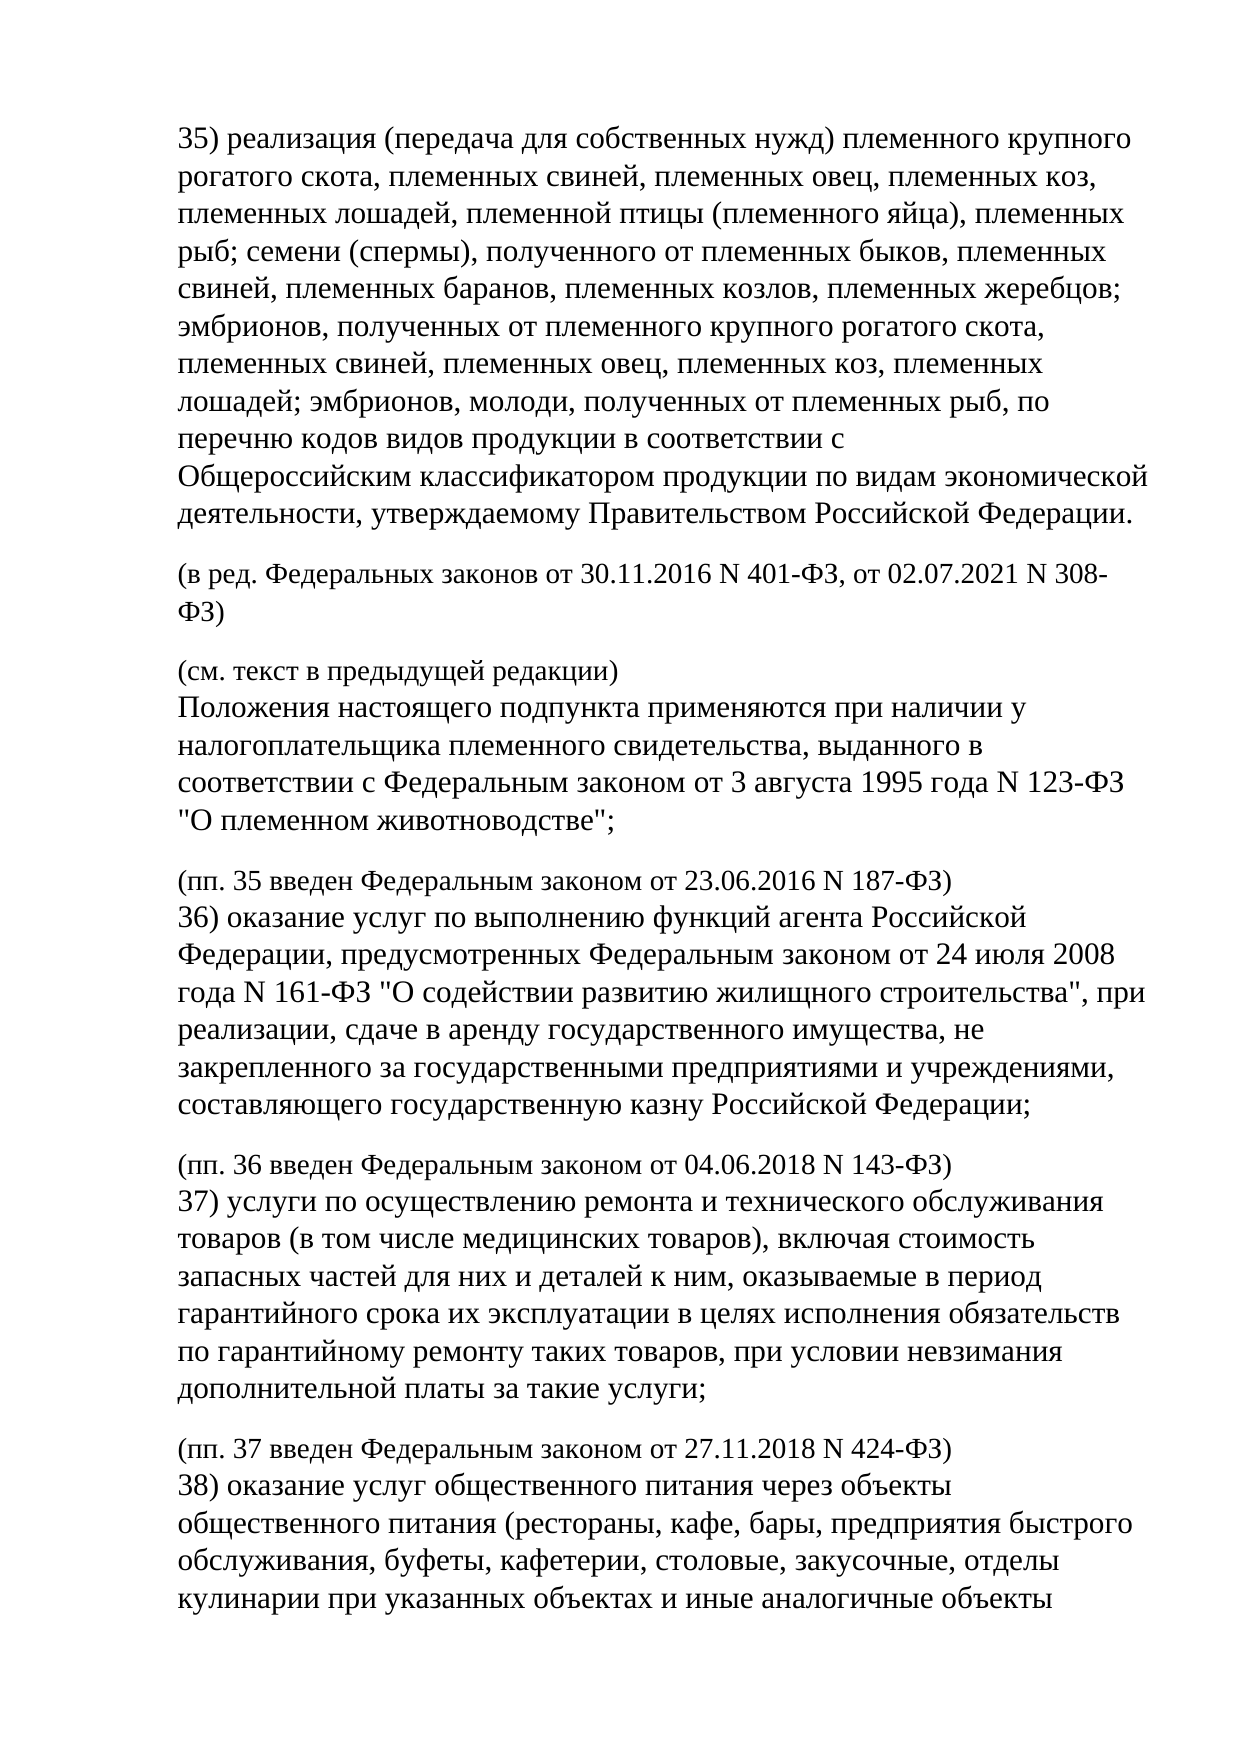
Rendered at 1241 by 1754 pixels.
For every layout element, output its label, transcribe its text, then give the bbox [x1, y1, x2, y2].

text (см. текст в предыдущей редакции) [177, 649, 1152, 687]
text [177, 1465, 1152, 1615]
text 35) реализация (передача для собственных нужд) племенного крупного рогатого скота, племенных свиней, племенных овец, племенных коз, племенных лошадей, племенной птицы (племенного яйца), племенных рыб; семени (спермы), полученного от племенных быков, племенных свиней, племенных баранов, племенных козлов, племенных жеребцов; эмбрионов, полученных от племенного крупного рогатого скота, племенных свиней, племенных овец, племенных коз, племенных лошадей; эмбрионов, молоди, полученных от племенных рыб, по перечню кодов видов продукции в соответствии с Общероссийским классификатором продукции по видам экономической деятельности, утверждаемому Правительством Российской Федерации. [177, 118, 1152, 531]
text Положения настоящего подпункта применяются при наличии у налогоплательщика племенного свидетельства, выданного в соответствии с Федеральным законом от 3 августа 1995 года N 123-ФЗ "О племенном животноводстве"; [177, 687, 1152, 837]
text (пп. 37 введен Федеральным законом от 27.11.2018 N 424-ФЗ) [177, 1427, 1152, 1465]
text (пп. 36 введен Федеральным законом от 04.06.2018 N 143-ФЗ) [177, 1143, 1152, 1181]
text 37) услуги по осуществлению ремонта и технического обслуживания товаров (в том числе медицинских товаров), включая стоимость запасных частей для них и деталей к ним, оказываемые в период гарантийного срока их эксплуатации в целях исполнения обязательств по гарантийному ремонту таких товаров, при условии невзимания дополнительной платы за такие услуги; [177, 1181, 1152, 1406]
text (в ред. Федеральных законов от 30.11.2016 N 401-ФЗ, от 02.07.2021 N 308-ФЗ) [177, 552, 1152, 627]
text (пп. 35 введен Федеральным законом от 23.06.2016 N 187-ФЗ) [177, 859, 1152, 896]
text 36) оказание услуг по выполнению функций агента Российской Федерации, предусмотренных Федеральным законом от 24 июля 2008 года N 161-ФЗ "О содействии развитию жилищного строительства", при реализации, сдаче в аренду государственного имущества, не закрепленного за государственными предприятиями и учреждениями, составляющего государственную казну Российской Федерации; [177, 896, 1152, 1121]
